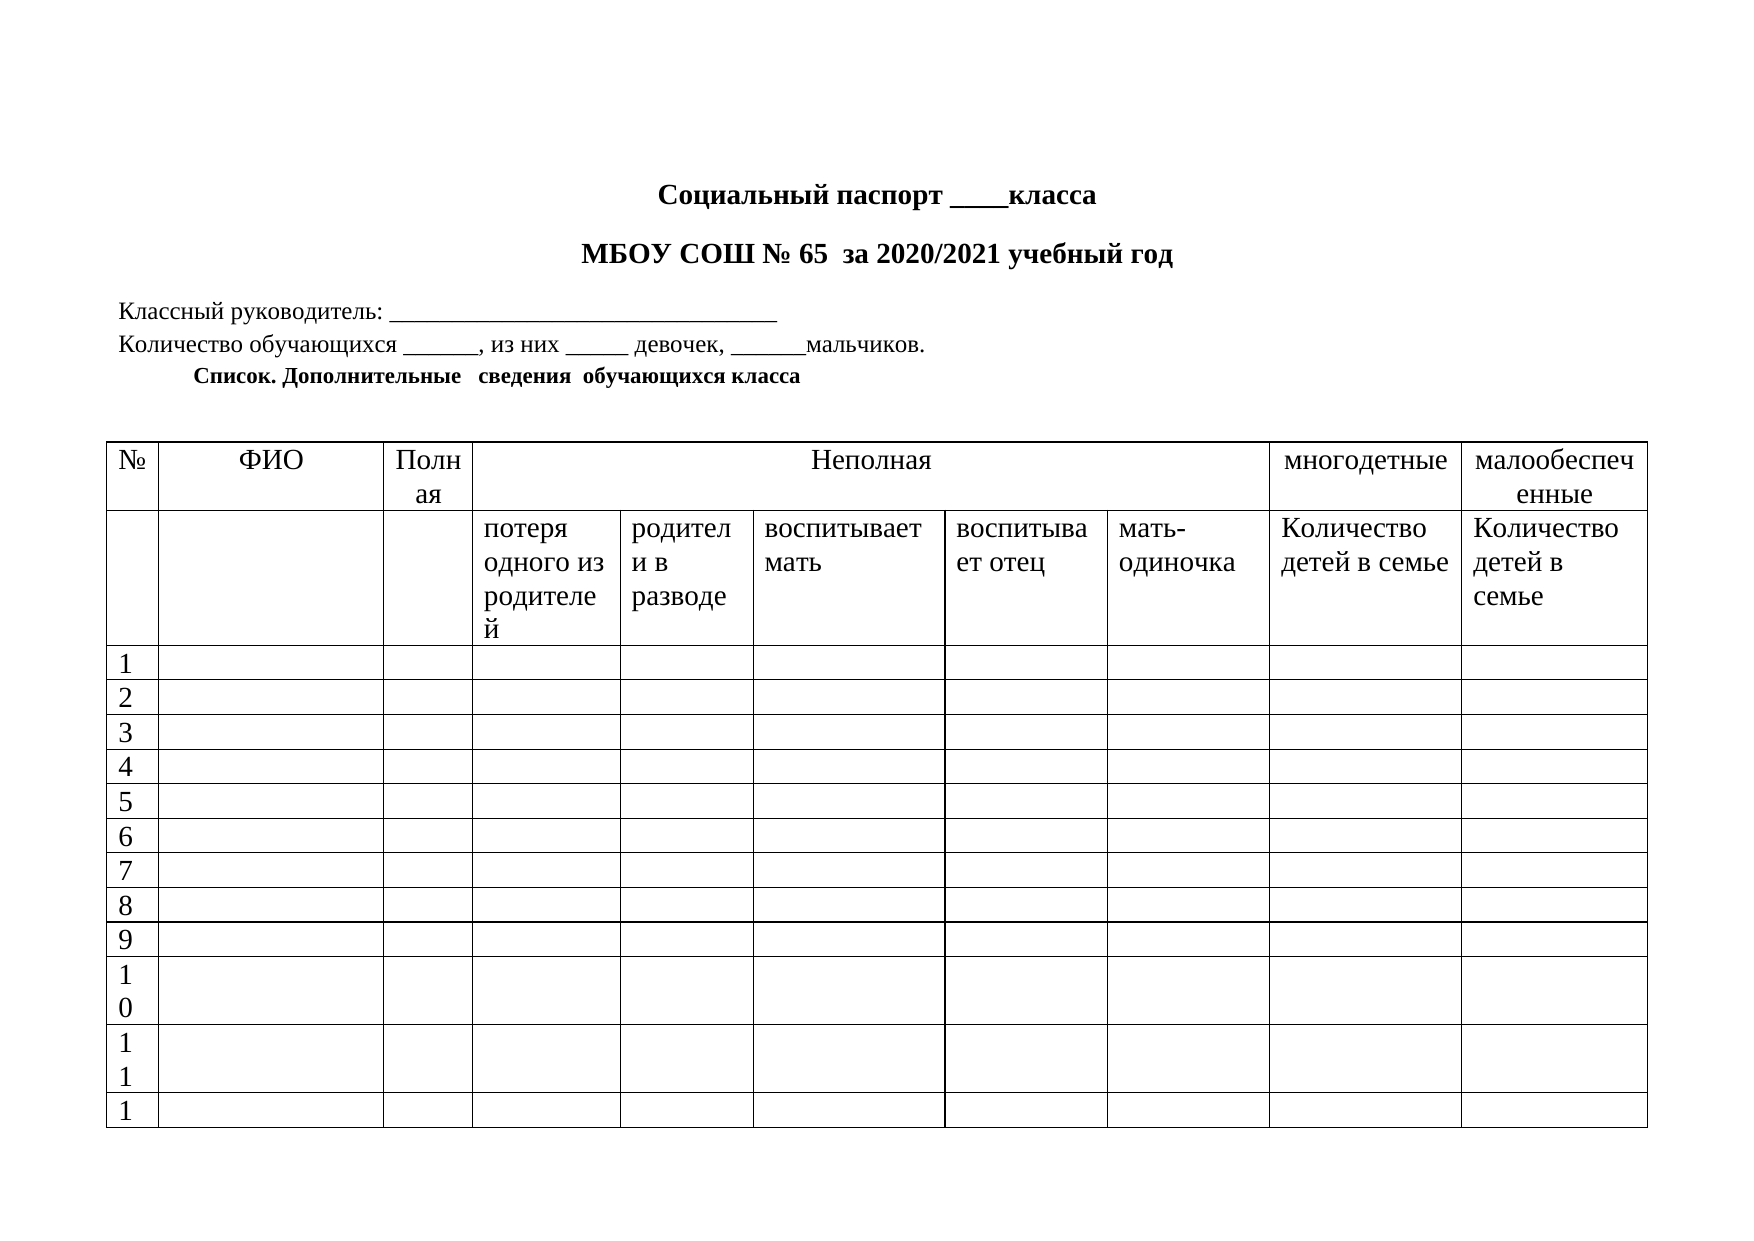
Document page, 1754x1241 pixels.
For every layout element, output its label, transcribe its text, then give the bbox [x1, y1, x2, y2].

table_cell [1108, 680, 1269, 714]
table_cell [473, 750, 620, 783]
table_cell [159, 784, 383, 818]
table_cell [384, 888, 472, 921]
table_cell [107, 511, 158, 645]
table_cell [159, 680, 383, 714]
table_cell [1108, 957, 1269, 1024]
table_cell [754, 923, 944, 956]
table_cell [384, 1025, 472, 1092]
table_cell [621, 1093, 753, 1127]
table_cell 11 [107, 1025, 158, 1092]
table_cell [754, 680, 944, 714]
table_cell [473, 715, 620, 748]
table_cell [1270, 680, 1461, 714]
table_cell [1270, 715, 1461, 748]
table_header № [107, 443, 158, 509]
table_cell [473, 680, 620, 714]
table_cell [1108, 715, 1269, 748]
table_cell 2 [107, 680, 158, 714]
table_cell [384, 1093, 472, 1127]
table_cell [621, 680, 753, 714]
table_cell [1270, 957, 1461, 1024]
table_cell [1270, 750, 1461, 783]
table_cell [946, 1093, 1107, 1127]
table_cell 5 [107, 784, 158, 818]
table_cell [1462, 715, 1647, 748]
text Список. Дополнительные сведения обучающихся класса [193, 362, 1636, 388]
table_cell [159, 888, 383, 921]
table_cell [384, 511, 472, 645]
table_cell [621, 819, 753, 852]
table_cell [473, 784, 620, 818]
table_cell [946, 819, 1107, 852]
table_cell [1108, 1093, 1269, 1127]
table_cell [946, 750, 1107, 783]
table_cell [754, 715, 944, 748]
table_cell [754, 784, 944, 818]
table_cell [1462, 957, 1647, 1024]
table_cell [1270, 853, 1461, 887]
table_cell [621, 784, 753, 818]
table_cell [1270, 646, 1461, 679]
table_cell [754, 646, 944, 679]
table_cell [1108, 853, 1269, 887]
table_cell [384, 819, 472, 852]
table_cell [473, 646, 620, 679]
table_cell 9 [107, 923, 158, 956]
table_cell [1270, 819, 1461, 852]
text Классный руководитель: _______________________________ [118, 296, 1636, 325]
table_cell [384, 750, 472, 783]
table_cell [1108, 923, 1269, 956]
table_cell [1462, 646, 1647, 679]
table_cell [384, 646, 472, 679]
text МБОУ СОШ № 65 за 2020/2021 учебный год [118, 237, 1636, 270]
table_header ФИО [159, 443, 383, 509]
table_cell [1462, 680, 1647, 714]
text Количество обучающихся ______, из них _____ девочек, ______мальчиков. [118, 329, 1636, 358]
table_cell [621, 1025, 753, 1092]
table_cell [946, 715, 1107, 748]
table_header многодетные [1270, 443, 1461, 509]
table_cell [473, 923, 620, 956]
table_cell [1462, 784, 1647, 818]
table_cell [473, 853, 620, 887]
table_cell [473, 957, 620, 1024]
table_cell [159, 853, 383, 887]
table_cell [754, 1025, 944, 1092]
table_cell [754, 853, 944, 887]
table_cell 10 [107, 957, 158, 1024]
table_cell [946, 888, 1107, 921]
table_cell [946, 646, 1107, 679]
table_cell [159, 1093, 383, 1127]
table_cell [1108, 750, 1269, 783]
table_cell 7 [107, 853, 158, 887]
table_cell [946, 680, 1107, 714]
table_cell [621, 750, 753, 783]
table_cell [159, 957, 383, 1024]
table_header малообеспеченные [1462, 443, 1647, 509]
table_cell [621, 923, 753, 956]
table_cell [384, 784, 472, 818]
table_cell мать-одиночка [1108, 511, 1269, 645]
table_cell [621, 888, 753, 921]
table_cell [754, 957, 944, 1024]
table_cell [159, 819, 383, 852]
table_cell [384, 715, 472, 748]
table_cell [159, 511, 383, 645]
text Социальный паспорт ____класса [118, 177, 1636, 211]
table_cell 3 [107, 715, 158, 748]
table_cell [1462, 1093, 1647, 1127]
table_cell 4 [107, 750, 158, 783]
table_cell [621, 646, 753, 679]
table_cell [1462, 853, 1647, 887]
table_cell [1270, 784, 1461, 818]
table_cell [1108, 888, 1269, 921]
table_cell [1462, 750, 1647, 783]
table_cell [1108, 1025, 1269, 1092]
table_cell воспитывает мать [754, 511, 944, 645]
table_cell [621, 853, 753, 887]
table_cell [384, 923, 472, 956]
table_cell [159, 646, 383, 679]
table_cell [754, 819, 944, 852]
table_cell [1270, 1025, 1461, 1092]
table_cell [621, 957, 753, 1024]
table_cell [1462, 888, 1647, 921]
table_cell [473, 888, 620, 921]
table_cell [159, 750, 383, 783]
table_cell [384, 680, 472, 714]
table_cell [621, 715, 753, 748]
table_cell [946, 923, 1107, 956]
table_cell [473, 819, 620, 852]
table_cell [754, 888, 944, 921]
table_cell воспитывает отец [946, 511, 1107, 645]
table_cell [946, 853, 1107, 887]
table_cell [1462, 1025, 1647, 1092]
table_cell [1270, 923, 1461, 956]
table_cell [473, 1093, 620, 1127]
table_cell [754, 750, 944, 783]
table_cell Количество детей в семье [1270, 511, 1461, 645]
table_cell 6 [107, 819, 158, 852]
table_cell [1108, 784, 1269, 818]
table_cell [1108, 646, 1269, 679]
table_cell 1 [107, 646, 158, 679]
table_header Неполная [473, 443, 1269, 509]
table_cell [946, 1025, 1107, 1092]
table_cell потеря одного из родителей [473, 511, 620, 645]
table_cell [384, 853, 472, 887]
table_cell [1108, 819, 1269, 852]
table_cell 12 [107, 1093, 158, 1127]
table_cell [1270, 888, 1461, 921]
table_cell [159, 715, 383, 748]
table_cell [1270, 1093, 1461, 1127]
table_cell [946, 784, 1107, 818]
table_cell [754, 1093, 944, 1127]
table_header Полная [384, 443, 472, 509]
table_cell [1462, 923, 1647, 956]
table_cell Количество детей в семье [1462, 511, 1647, 645]
table_cell [384, 957, 472, 1024]
table_cell [159, 1025, 383, 1092]
table_cell 8 [107, 888, 158, 921]
table_cell [473, 1025, 620, 1092]
table_cell [946, 957, 1107, 1024]
table_cell [159, 923, 383, 956]
table_cell родители в разводе [621, 511, 753, 645]
table_cell [1462, 819, 1647, 852]
